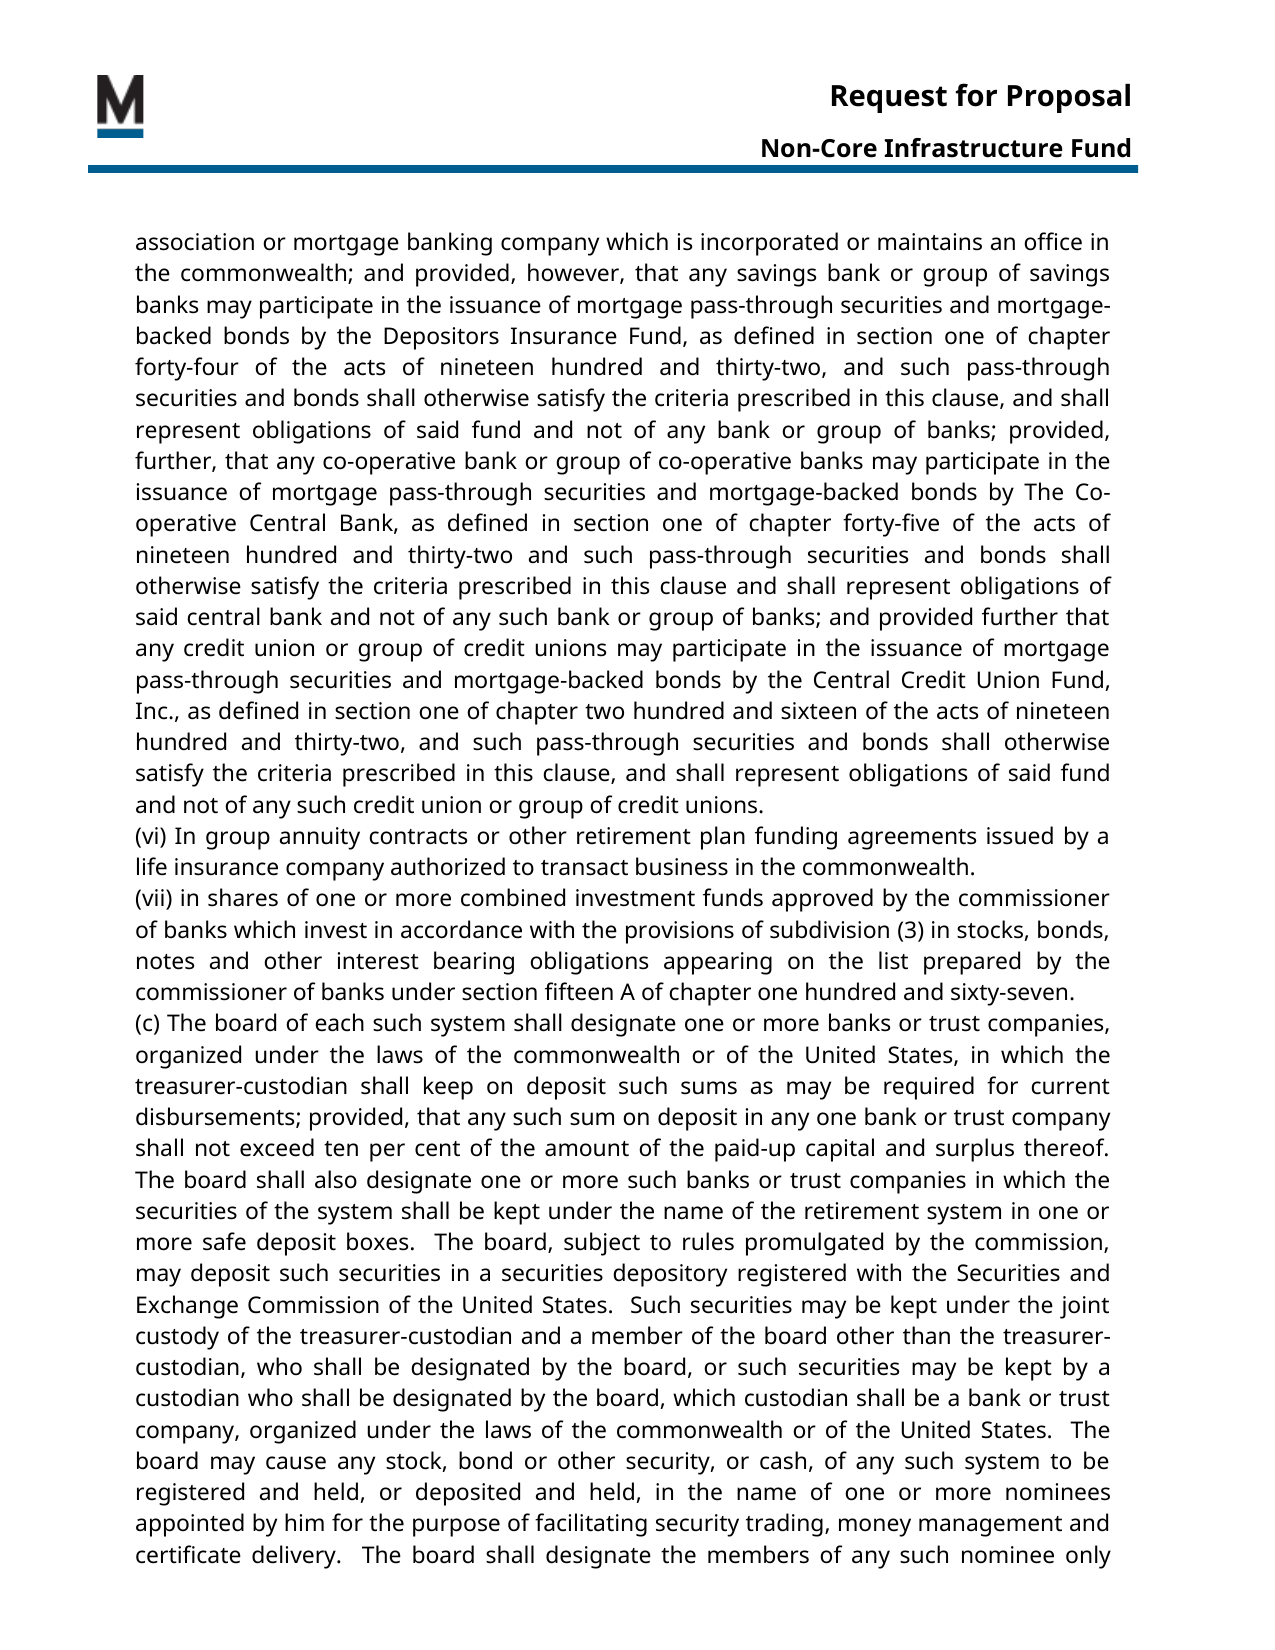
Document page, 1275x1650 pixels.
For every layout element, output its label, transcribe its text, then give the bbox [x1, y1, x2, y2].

text (vi) In group annuity contracts or other retirement plan funding agreements issued by a life insurance company authorized to transact business in the commonwealth. [135, 820, 1112, 882]
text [135, 1007, 1112, 1570]
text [135, 226, 1112, 820]
text (vii) in shares of one or more combined investment funds approved by the commissioner of banks which invest in accordance with the provisions of subdivision (3) in stocks, bonds, notes and other interest bearing obligations appearing on the list prepared by the commissioner of banks under section fifteen A of chapter one hundred and sixty-seven. [135, 882, 1112, 1007]
